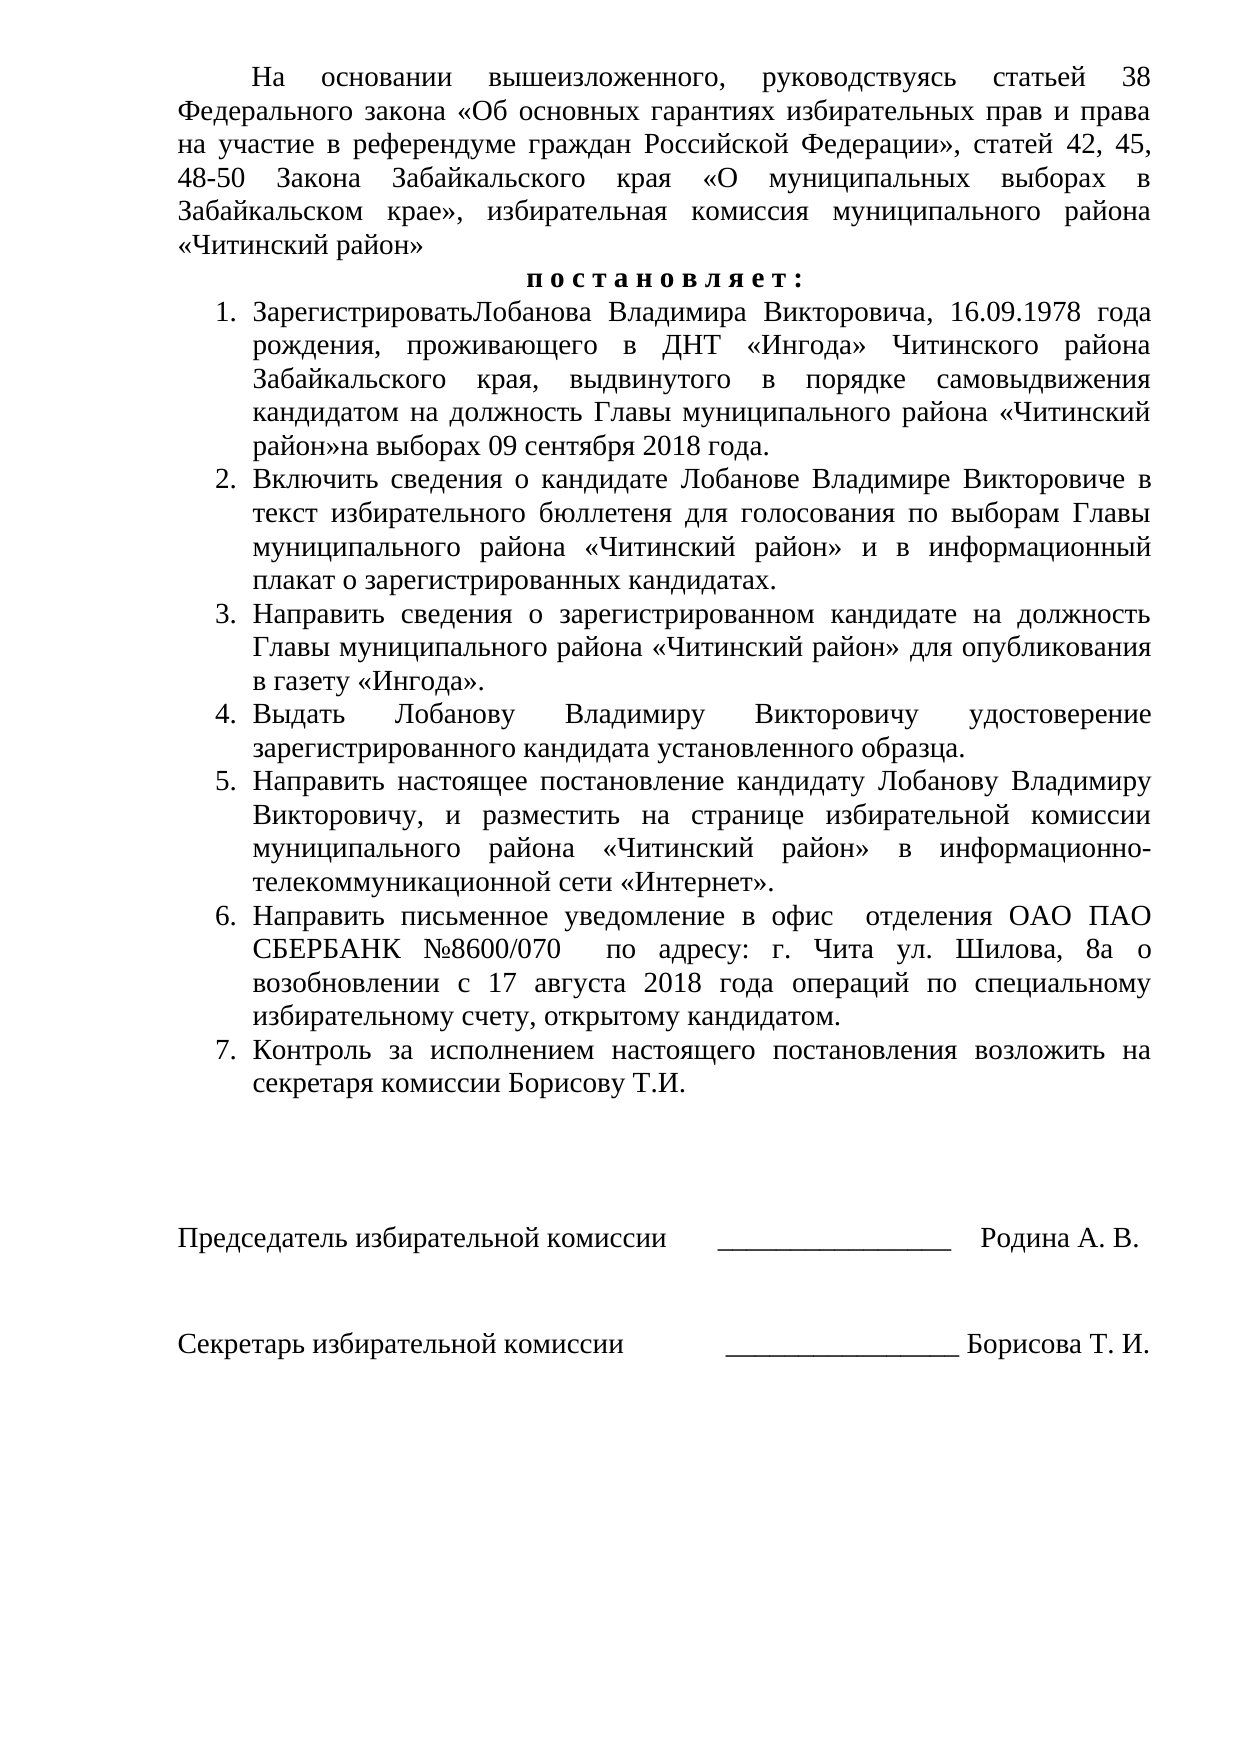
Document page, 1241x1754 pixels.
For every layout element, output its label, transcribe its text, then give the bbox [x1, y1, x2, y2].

list Направить письменное уведомление в офис отделения ОАО ПАО СБЕРБАНК №8600/070 по адресу: г. Чита ул. Шилова, 8а о возобновлении с 17 августа 2018 года операций по специальному избирательному счету, открытому кандидатом. [215, 898, 1152, 1032]
list Выдать Лобанову Владимиру Викторовичу удостоверение зарегистрированного кандидата установленного образца. [215, 696, 1152, 763]
list ЗарегистрироватьЛобанова Владимира Викторовича, 16.09.1978 года рождения, проживающего в ДНТ «Ингода» Читинского района Забайкальского края, выдвинутого в порядке самовыдвижения кандидатом на должность Главы муниципального района «Читинский район»на выборах 09 сентября 2018 года. [215, 294, 1152, 462]
text п о с т а н о в л я е т : [177, 260, 1152, 294]
list Направить настоящее постановление кандидату Лобанову Владимиру Викторовичу, и разместить на странице избирательной комиссии муниципального района «Читинский район» в информационно-телекоммуникационной сети «Интернет». [215, 763, 1152, 898]
text Секретарь избирательной комиссии ________________ Борисова Т. И. [177, 1326, 1152, 1359]
text Председатель избирательной комиссии ________________ Родина А. В. [177, 1220, 1152, 1254]
text На основании вышеизложенного, руководствуясь статьей 38 Федерального закона «Об основных гарантиях избирательных прав и права на участие в референдуме граждан Российской Федерации», статей 42, 45, 48-50 Закона Забайкальского края «О муниципальных выборах в Забайкальском крае», избирательная комиссия муниципального района «Читинский район» [177, 59, 1152, 260]
list Направить сведения о зарегистрированном кандидате на должность Главы муниципального района «Читинский район» для опубликования в газету «Ингода». [215, 596, 1152, 696]
list Включить сведения о кандидате Лобанове Владимире Викторовиче в текст избирательного бюллетеня для голосования по выборам Главы муниципального района «Читинский район» и в информационный плакат о зарегистрированных кандидатах. [215, 462, 1152, 596]
list Контроль за исполнением настоящего постановления возложить на секретаря комиссии Борисову Т.И. [215, 1032, 1152, 1099]
